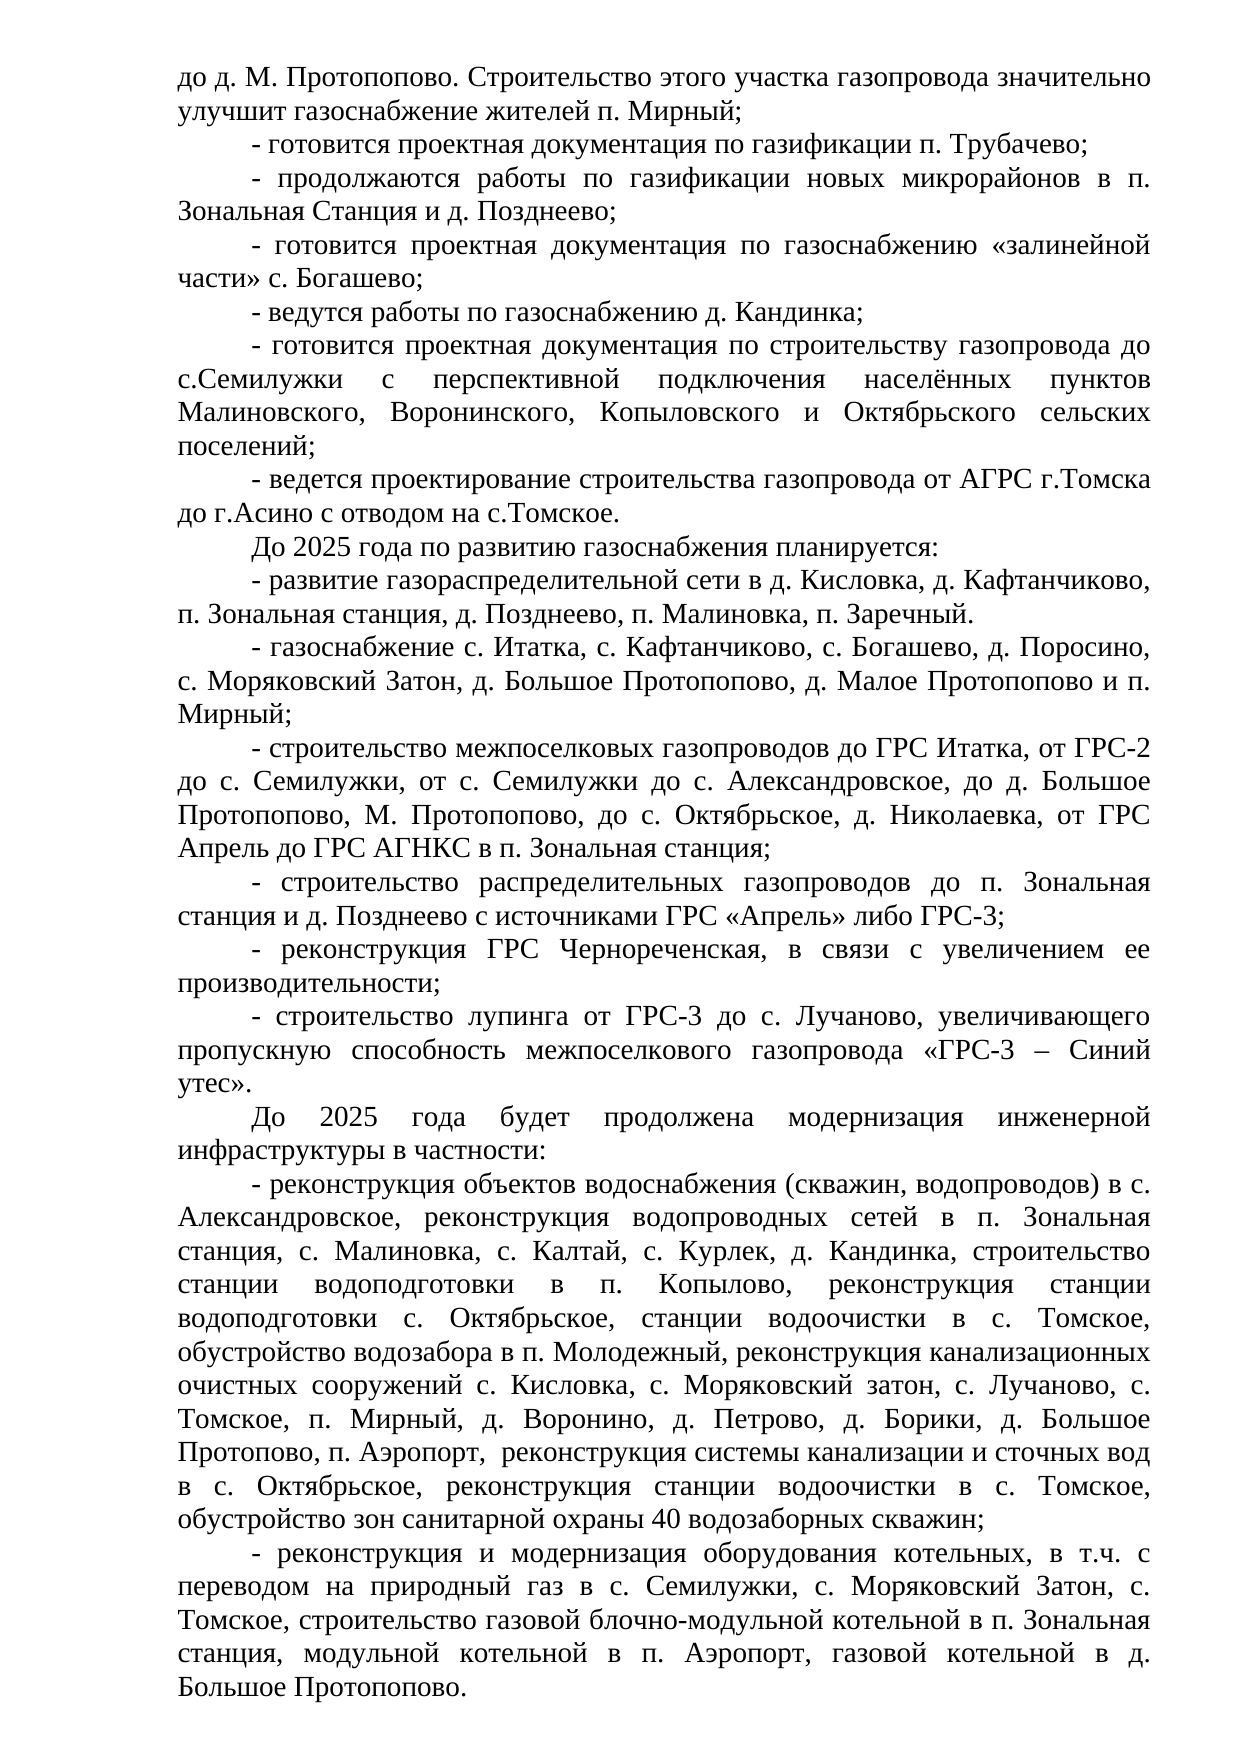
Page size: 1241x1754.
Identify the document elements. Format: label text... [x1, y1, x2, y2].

text - готовится проектная документация по строительству газопровода до с.Семилужки с перспективной подключения населённых пунктов Малиновского, Воронинского, Копыловского и Октябрьского сельских поселений; [177, 327, 1152, 462]
text - развитие газораспределительной сети в д. Кисловка, д. Кафтанчиково, п. Зональная станция, д. Позднеево, п. Малиновка, п. Заречный. [177, 562, 1152, 629]
text - реконструкция и модернизация оборудования котельных, в т.ч. с переводом на природный газ в с. Семилужки, с. Моряковский Затон, с. Томское, строительство газовой блочно-модульной котельной в п. Зональная станция, модульной котельной в п. Аэропорт, газовой котельной в д. Большое Протопопово. [177, 1535, 1152, 1703]
text - газоснабжение с. Итатка, с. Кафтанчиково, с. Богашево, д. Поросино, с. Моряковский Затон, д. Большое Протопопово, д. Малое Протопопово и п. Мирный; [177, 629, 1152, 730]
text До 2025 года по развитию газоснабжения планируется: [177, 529, 1152, 562]
text - ведется проектирование строительства газопровода от АГРС г.Томска до г.Асино с отводом на с.Томское. [177, 462, 1152, 529]
text - готовится проектная документация по газоснабжению «залинейной части» с. Богашево; [177, 227, 1152, 294]
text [177, 59, 1152, 126]
text - строительство межпоселковых газопроводов до ГРС Итатка, от ГРС-2 до с. Семилужки, от с. Семилужки до с. Александровское, до д. Большое Протопопово, М. Протопопово, до с. Октябрьское, д. Николаевка, от ГРС Апрель до ГРС АГНКС в п. Зональная станция; [177, 730, 1152, 864]
text - реконструкция объектов водоснабжения (скважин, водопроводов) в с. Александровское, реконструкция водопроводных сетей в п. Зональная станция, с. Малиновка, с. Калтай, с. Курлек, д. Кандинка, строительство станции водоподготовки в п. Копылово, реконструкция станции водоподготовки с. Октябрьское, станции водоочистки в с. Томское, обустройство водозабора в п. Молодежный, реконструкция канализационных очистных сооружений с. Кисловка, с. Моряковский затон, с. Лучаново, с. Томское, п. Мирный, д. Воронино, д. Петрово, д. Борики, д. Большое Протопово, п. Аэропорт, реконструкция системы канализации и сточных вод в с. Октябрьское, реконструкция станции водоочистки в с. Томское, обустройство зон санитарной охраны 40 водозаборных скважин; [177, 1166, 1152, 1535]
text - готовится проектная документация по газификации п. Трубачево; [177, 126, 1152, 160]
text - реконструкция ГРС Чернореченская, в связи с увеличением ее производительности; [177, 931, 1152, 998]
text - строительство распределительных газопроводов до п. Зональная станция и д. Позднеево с источниками ГРС «Апрель» либо ГРС-3; [177, 864, 1152, 931]
text - продолжаются работы по газификации новых микрорайонов в п. Зональная Станция и д. Позднеево; [177, 160, 1152, 227]
text - строительство лупинга от ГРС-3 до с. Лучаново, увеличивающего пропускную способность межпоселкового газопровода «ГРС-3 – Синий утес». [177, 998, 1152, 1099]
text До 2025 года будет продолжена модернизация инженерной инфраструктуры в частности: [177, 1099, 1152, 1166]
text - ведутся работы по газоснабжению д. Кандинка; [177, 294, 1152, 327]
